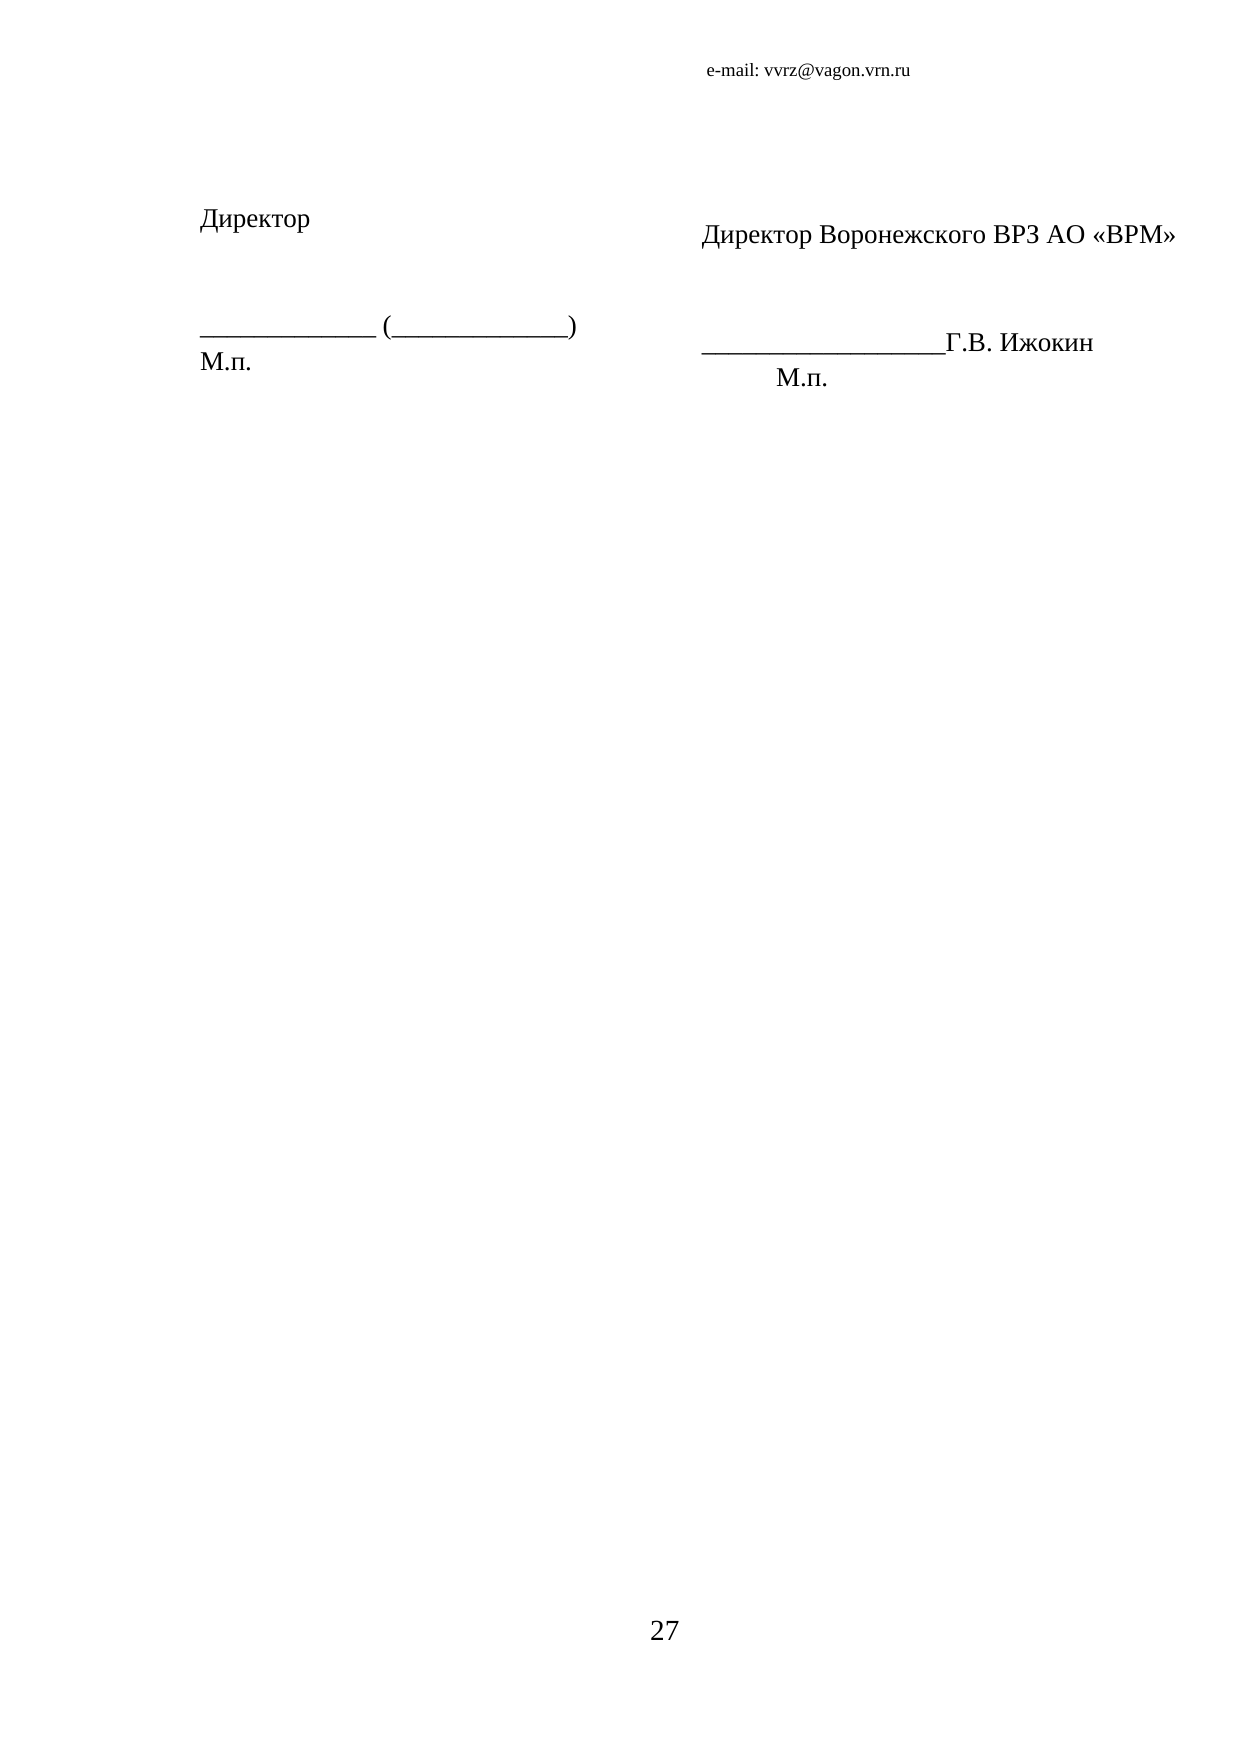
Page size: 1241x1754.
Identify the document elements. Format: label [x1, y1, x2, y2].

table_cell [690, 59, 1222, 406]
table_cell [189, 59, 690, 406]
